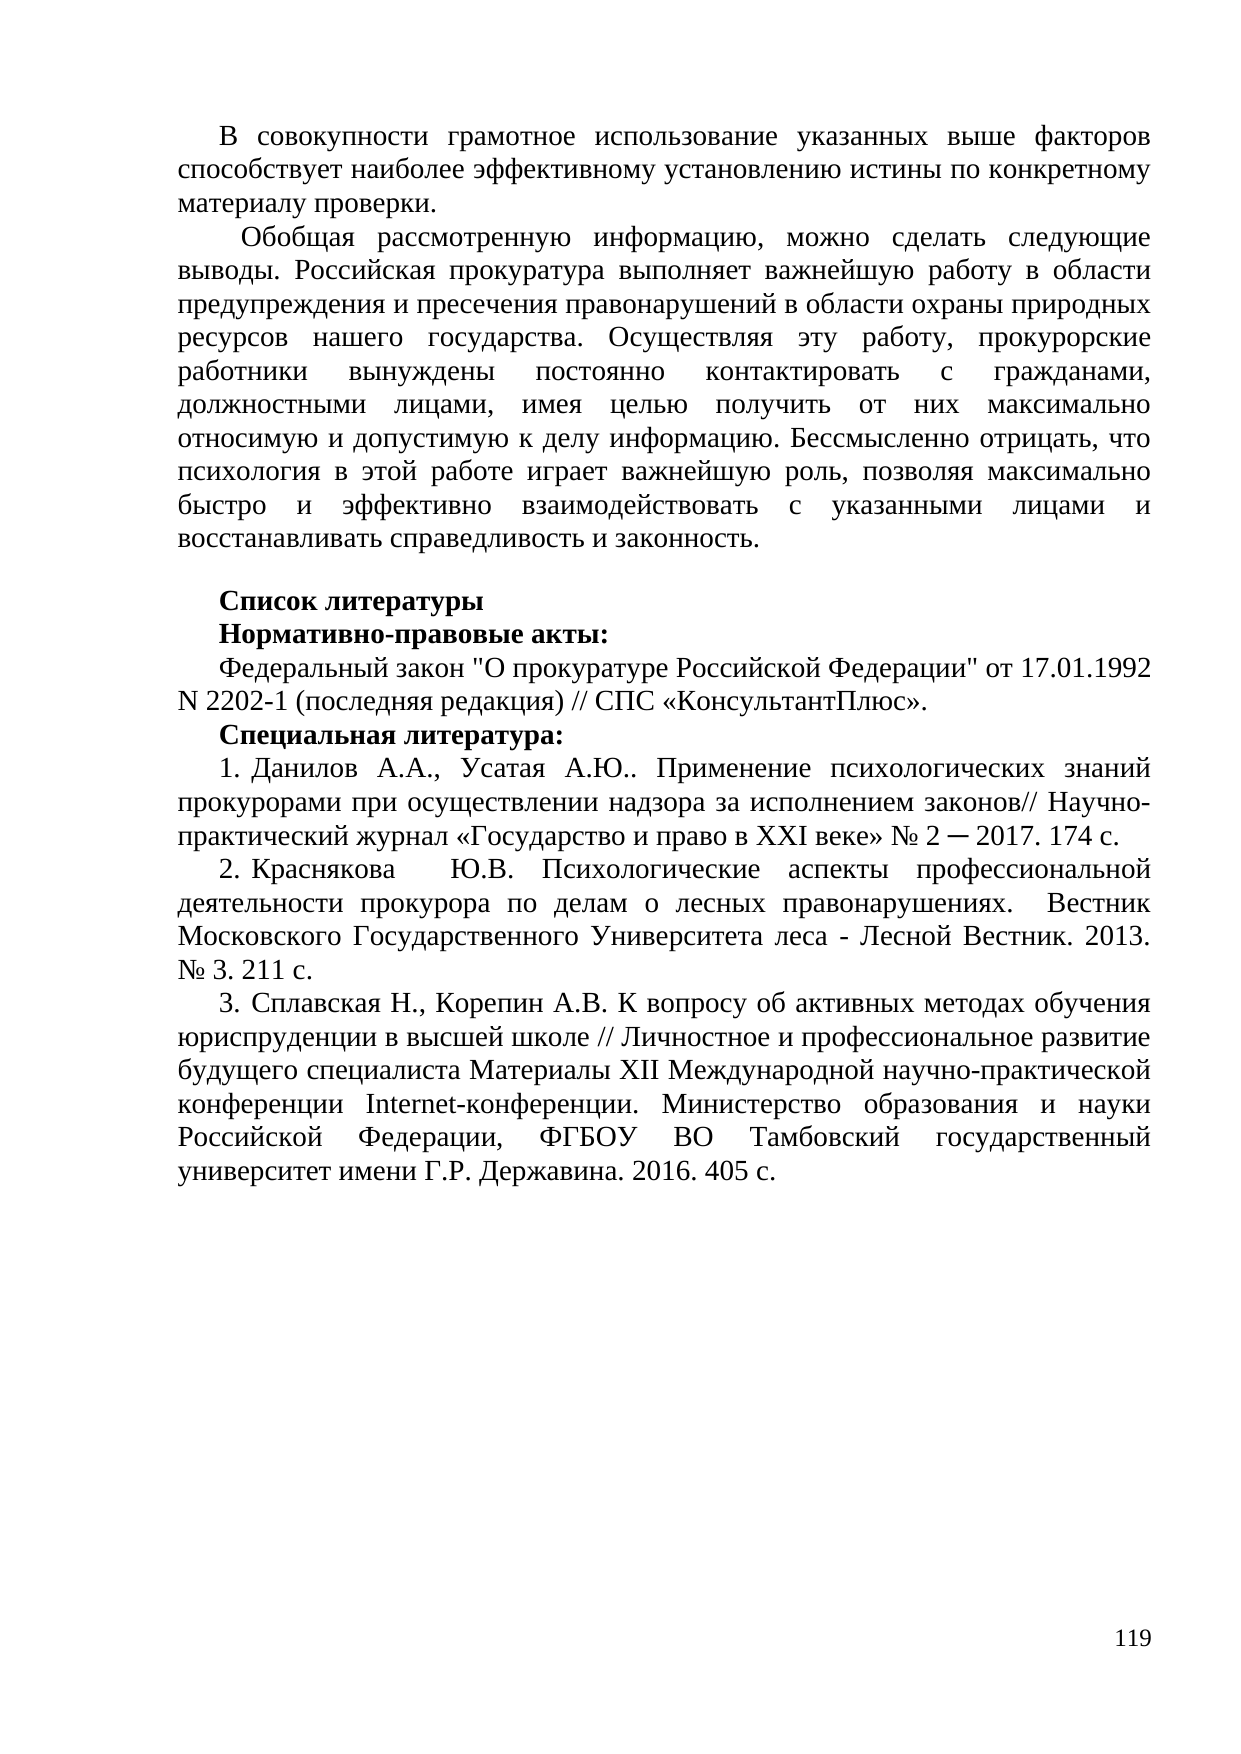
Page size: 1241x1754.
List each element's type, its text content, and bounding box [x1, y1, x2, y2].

text Обобщая рассмотренную информацию, можно сделать следующие выводы. Российская прокуратура выполняет важнейшую работу в области предупреждения и пресечения правонарушений в области охраны природных ресурсов нашего государства. Осуществляя эту работу, прокурорские работники вынуждены постоянно контактировать с гражданами, должностными лицами, имея целью получить от них максимально относимую и допустимую к делу информацию. Бессмысленно отрицать, что психология в этой работе играет важнейшую роль, позволяя максимально быстро и эффективно взаимодействовать с указанными лицами и восстанавливать справедливость и законность. [177, 219, 1152, 554]
text Список литературы [177, 583, 1152, 616]
list Данилов А.А., Усатая А.Ю.. Применение психологических знаний прокурорами при осуществлении надзора за исполнением законов// Научно-практический журнал «Государство и право в ХХI веке» № 2 ─ 2017. 174 с. [177, 751, 1152, 851]
text Нормативно-правовые акты: [177, 616, 1152, 650]
list Сплавская Н., Корепин А.В. К вопросу об активных методах обучения юриспруденции в высшей школе // Личностное и профессиональное развитие будущего специалиста Материалы XII Международной научно-практической конференции Internet-конференции. Министерство образования и науки Российской Федерации, ФГБОУ ВО Тамбовский государственный университет имени Г.Р. Державина. 2016. 405 с. [177, 985, 1152, 1187]
text Федеральный закон "О прокуратуре Российской Федерации" от 17.01.1992 N 2202-1 (последняя редакция) // СПС «КонсультантПлюс». [177, 650, 1152, 717]
text Специальная литература: [177, 717, 1152, 751]
text В совокупности грамотное использование указанных выше факторов способствует наиболее эффективному установлению истины по конкретному материалу проверки. [177, 118, 1152, 219]
list Краснякова Ю.В. Психологические аспекты профессиональной деятельности прокурора по делам о лесных правонарушениях. Вестник Московского Государственного Университета леса - Лесной Вестник. 2013. № 3. 211 с. [177, 851, 1152, 985]
